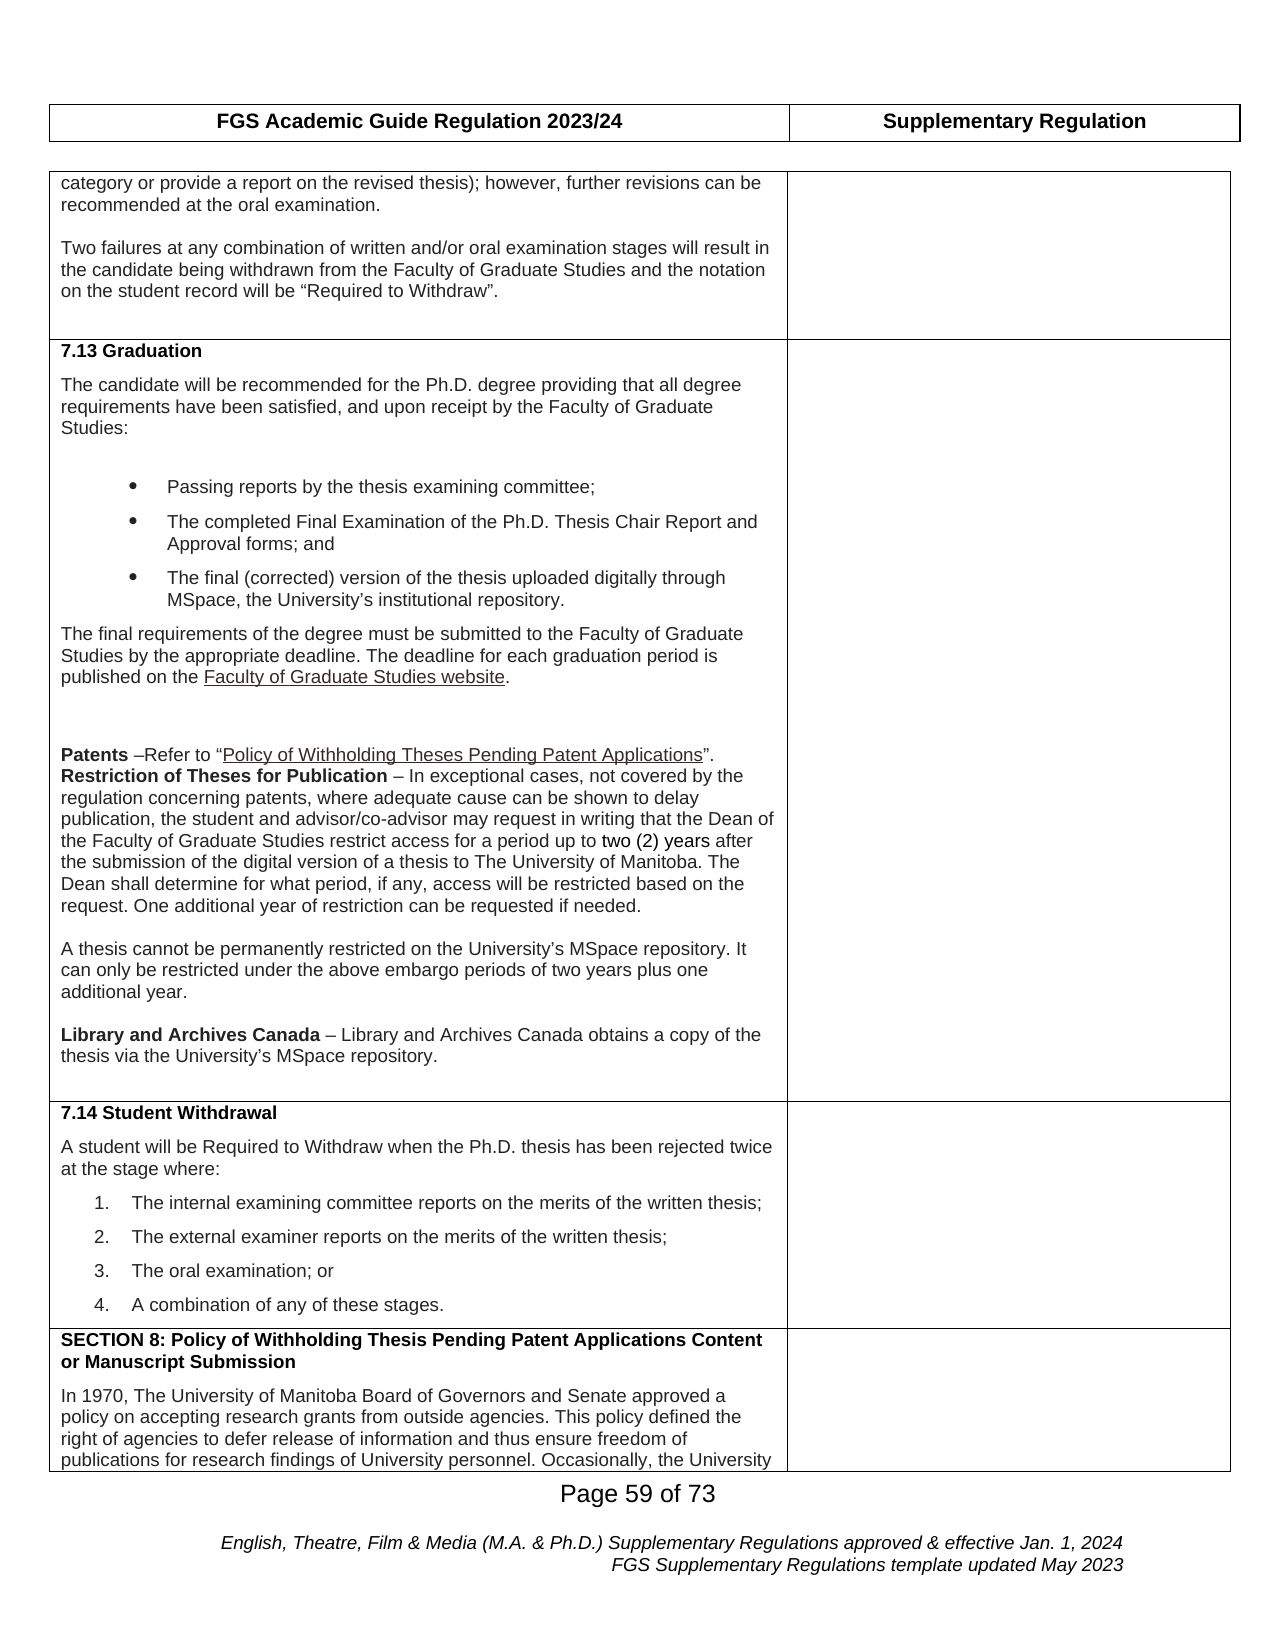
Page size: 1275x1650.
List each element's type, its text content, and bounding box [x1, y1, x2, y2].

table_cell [50, 1329, 787, 1471]
table_cell [788, 172, 1230, 339]
table_cell [788, 340, 1230, 1101]
table_cell [788, 1102, 1230, 1328]
table_cell 7.13 Graduation The candidate will be recommended for the Ph.D. degree providing that all degree requirements have been satisfied, and upon receipt by the Faculty of Graduate Studies: Passing reports by the thesis examining committee; The completed Final Examination of the Ph.D. Thesis Chair Report and Approval forms; and The final (corrected) version of the thesis uploaded digitally through MSpace, the University’s institutional repository. The final requirements of the degree must be submitted to the Faculty of Graduate Studies by the appropriate deadline. The deadline for each graduation period is published on the Faculty of Graduate Studies website. Patents –Refer to “Policy of Withholding Theses Pending Patent Applications”. Restriction of Theses for Publication – In exceptional cases, not covered by the regulation concerning patents, where adequate cause can be shown to delay publication, the student and advisor/co-advisor may request in writing that the Dean of the Faculty of Graduate Studies restrict access for a period up to two (2) years after the submission of the digital version of a thesis to The University of Manitoba. The Dean shall determine for what period, if any, access will be restricted based on the request. One additional year of restriction can be requested if needed. A thesis cannot be permanently restricted on the University’s MSpace repository. It can only be restricted under the above embargo periods of two years plus one additional year. Library and Archives Canada – Library and Archives Canada obtains a copy of the thesis via the University’s MSpace repository. [50, 340, 787, 1101]
table_cell 7.14 Student Withdrawal A student will be Required to Withdraw when the Ph.D. thesis has been rejected twice at the stage where: The internal examining committee reports on the merits of the written thesis; The external examiner reports on the merits of the written thesis; The oral examination; or A combination of any of these stages. [50, 1102, 787, 1328]
table_cell [788, 1329, 1230, 1471]
